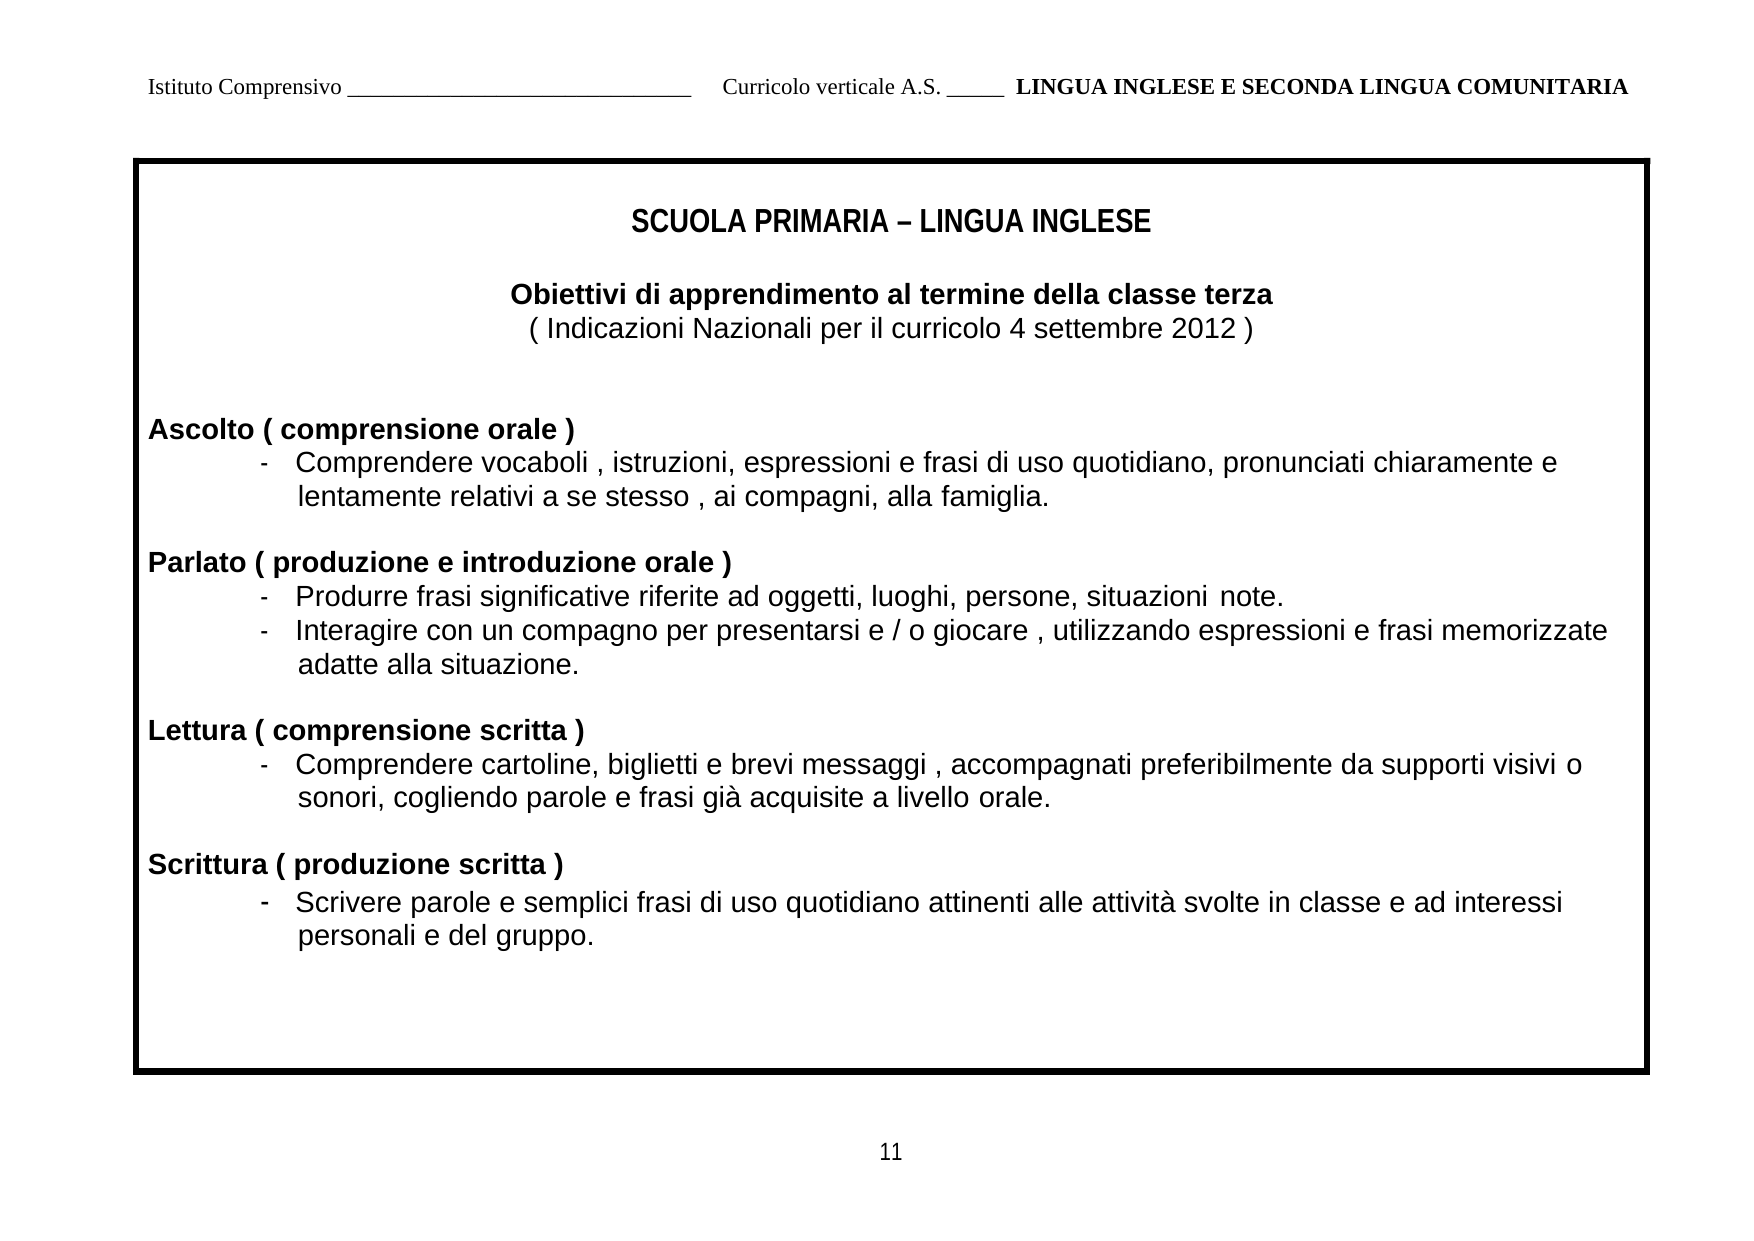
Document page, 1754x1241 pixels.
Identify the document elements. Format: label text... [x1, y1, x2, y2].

text Ascolto ( comprensione orale ) [148, 412, 1609, 445]
text Lettura ( comprensione scritta ) [148, 713, 1609, 747]
list Interagire con un compagno per presentarsi e / o giocare , utilizzando espressioni e frasi memorizzate adatte alla situazione. [260, 613, 1618, 680]
list Produrre frasi significative riferite ad oggetti, luoghi, persone, situazioni note. [260, 579, 1662, 613]
text Parlato ( produzione e introduzione orale ) [148, 546, 1609, 579]
list Comprendere cartoline, biglietti e brevi messaggi , accompagnati preferibilmente da supporti visivi o sonori, cogliendo parole e frasi già acquisite a livello orale. [260, 747, 1582, 814]
list Comprendere vocaboli , istruzioni, espressioni e frasi di uso quotidiano, pronunciati chiaramente e lentamente relativi a se stesso , ai compagni, alla famiglia. [260, 446, 1568, 513]
text Scrittura ( produzione scritta ) [148, 847, 1609, 881]
subtitle ( Indicazioni Nazionali per il curricolo 4 settembre 2012 ) [529, 311, 1609, 345]
text SCUOLA PRIMARIA – LINGUA INGLESE [351, 201, 1432, 239]
list Scrivere parole e semplici frasi di uso quotidiano attinenti alle attività svolte in classe e ad interessi personali e del gruppo. [260, 885, 1565, 952]
text Obiettivi di apprendimento al termine della classe terza [351, 278, 1432, 311]
